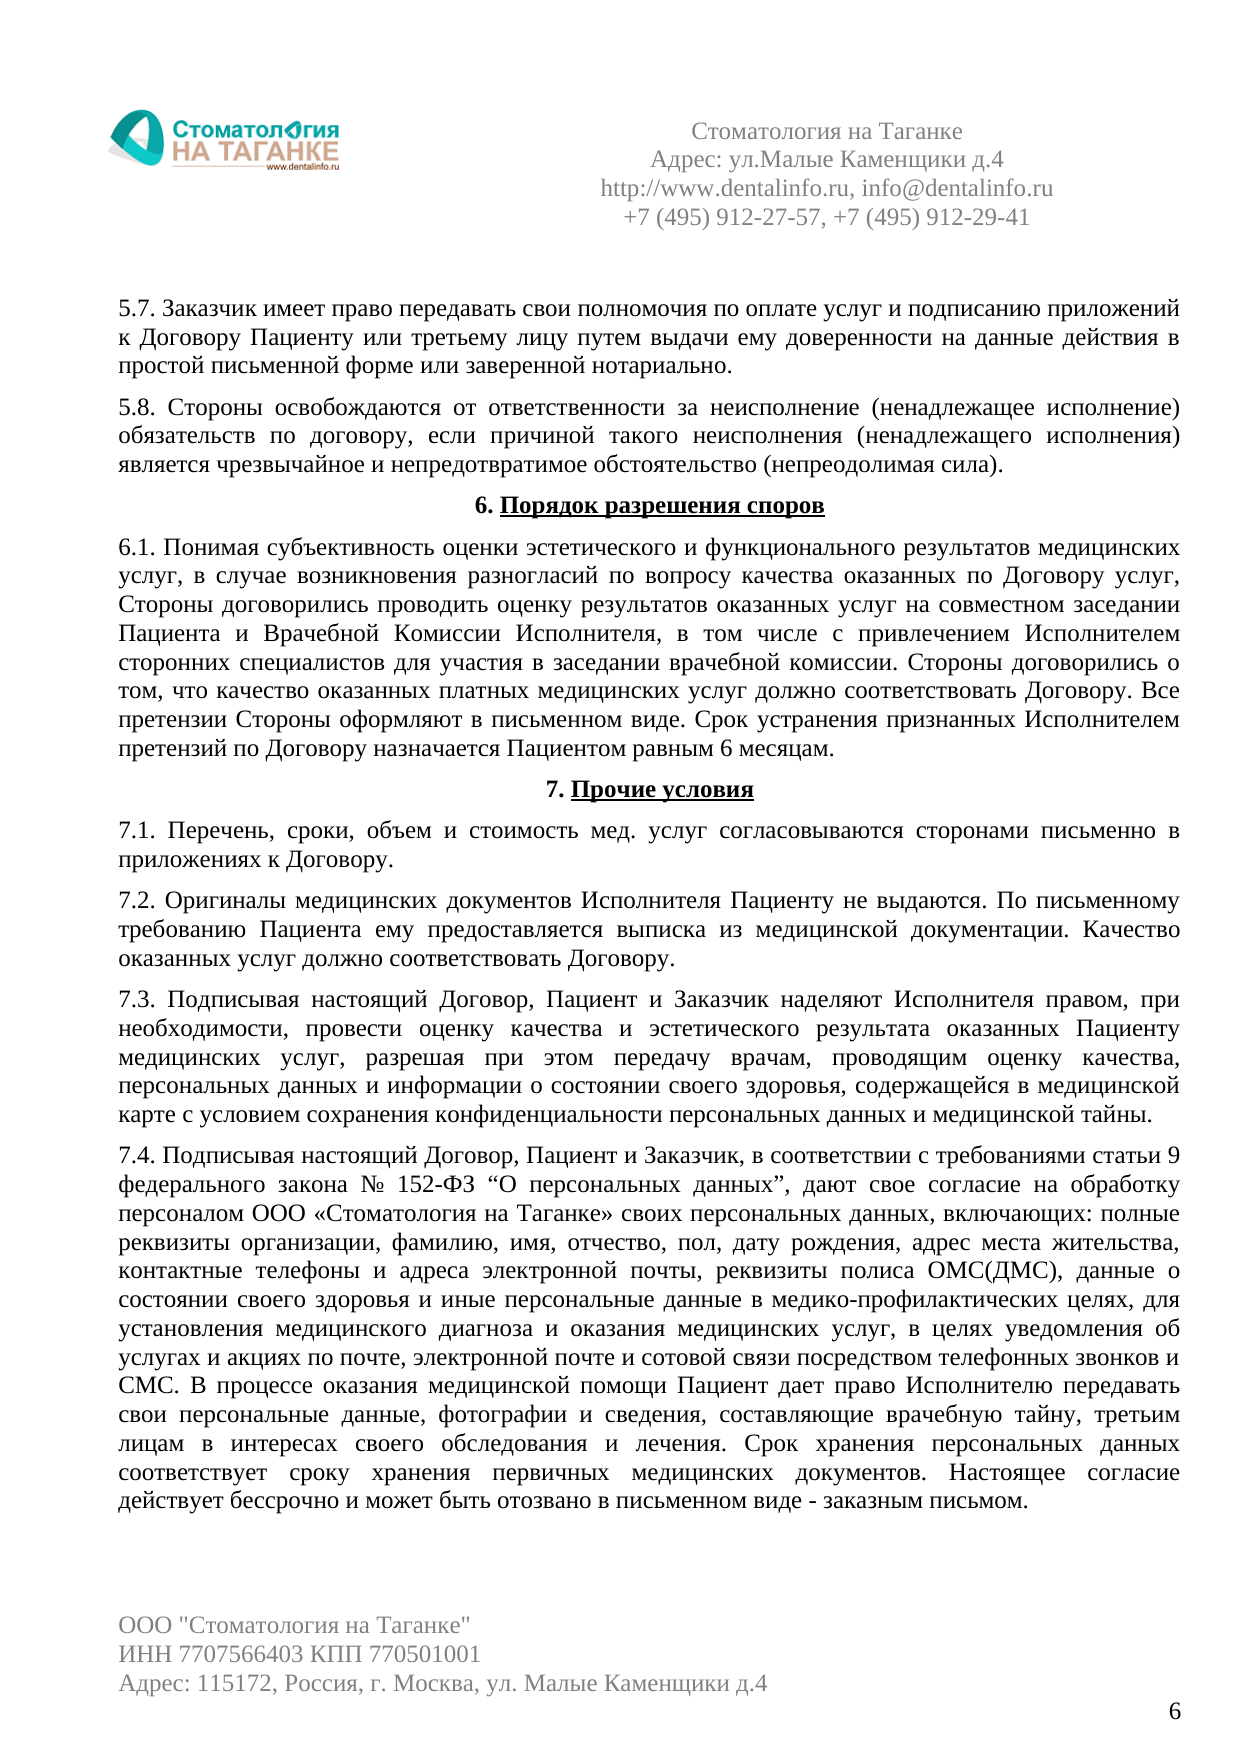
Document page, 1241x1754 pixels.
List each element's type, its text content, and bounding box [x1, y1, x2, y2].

text 7.2. Оригиналы медицинских документов Исполнителя Пациенту не выдаются. По письменному требованию Пациента ему предоставляется выписка из медицинской документации. Качество оказанных услуг должно соответствовать Договору. [118, 885, 1181, 972]
text 5.7. Заказчик имеет право передавать свои полномочия по оплате услуг и подписанию приложений к Договору Пациенту или третьему лицу путем выдачи ему доверенности на данные действия в простой письменной форме или заверенной нотариально. [118, 293, 1181, 379]
text 7. Прочие условия [118, 774, 1181, 803]
picture [107, 34, 339, 266]
text 7.4. Подписывая настоящий Договор, Пациент и Заказчик, в соответствии с требованиями статьи 9 федерального закона № 152-ФЗ “О персональных данных”, дают свое согласие на обработку персоналом ООО «Стоматология на Таганке» своих персональных данных, включающих: полные реквизиты организации, фамилию, имя, отчество, пол, дату рождения, адрес места жительства, контактные телефоны и адреса электронной почты, реквизиты полиса ОМС(ДМС), данные о состоянии своего здоровья и иные персональные данные в медико-профилактических целях, для установления медицинского диагноза и оказания медицинских услуг, в целях уведомления об услугах и акциях по почте, электронной почте и сотовой связи посредством телефонных звонков и СМС. В процессе оказания медицинской помощи Пациент дает право Исполнителю передавать свои персональные данные, фотографии и сведения, составляющие врачебную тайну, третьим лицам в интересах своего обследования и лечения. Срок хранения персональных данных соответствует сроку хранения первичных медицинских документов. Настоящее согласие действует бессрочно и может быть отозвано в письменном виде - заказным письмом. [118, 1140, 1181, 1514]
text 5.8. Стороны освобождаются от ответственности за неисполнение (ненадлежащее исполнение) обязательств по договору, если причиной такого неисполнения (ненадлежащего исполнения) является чрезвычайное и непредотвратимое обстоятельство (непреодолимая сила). [118, 392, 1181, 478]
text 7.3. Подписывая настоящий Договор, Пациент и Заказчик наделяют Исполнителя правом, при необходимости, провести оценку качества и эстетического результата оказанных Пациенту медицинских услуг, разрешая при этом передачу врачам, проводящим оценку качества, персональных данных и информации о состоянии своего здоровья, содержащейся в медицинской карте с условием сохранения конфиденциальности персональных данных и медицинской тайны. [118, 984, 1181, 1128]
text 7.1. Перечень, сроки, объем и стоимость мед. услуг согласовываются сторонами письменно в приложениях к Договору. [118, 815, 1181, 873]
text 6.1. Понимая субъективность оценки эстетического и функционального результатов медицинских услуг, в случае возникновения разногласий по вопросу качества оказанных по Договору услуг, Стороны договорились проводить оценку результатов оказанных услуг на совместном заседании Пациента и Врачебной Комиссии Исполнителя, в том числе с привлечением Исполнителем сторонних специалистов для участия в заседании врачебной комиссии. Стороны договорились о том, что качество оказанных платных медицинских услуг должно соответствовать Договору. Все претензии Стороны оформляют в письменном виде. Срок устранения признанных Исполнителем претензий по Договору назначается Пациентом равным 6 месяцам. [118, 532, 1181, 762]
text 6. Порядок разрешения споров [118, 490, 1181, 519]
